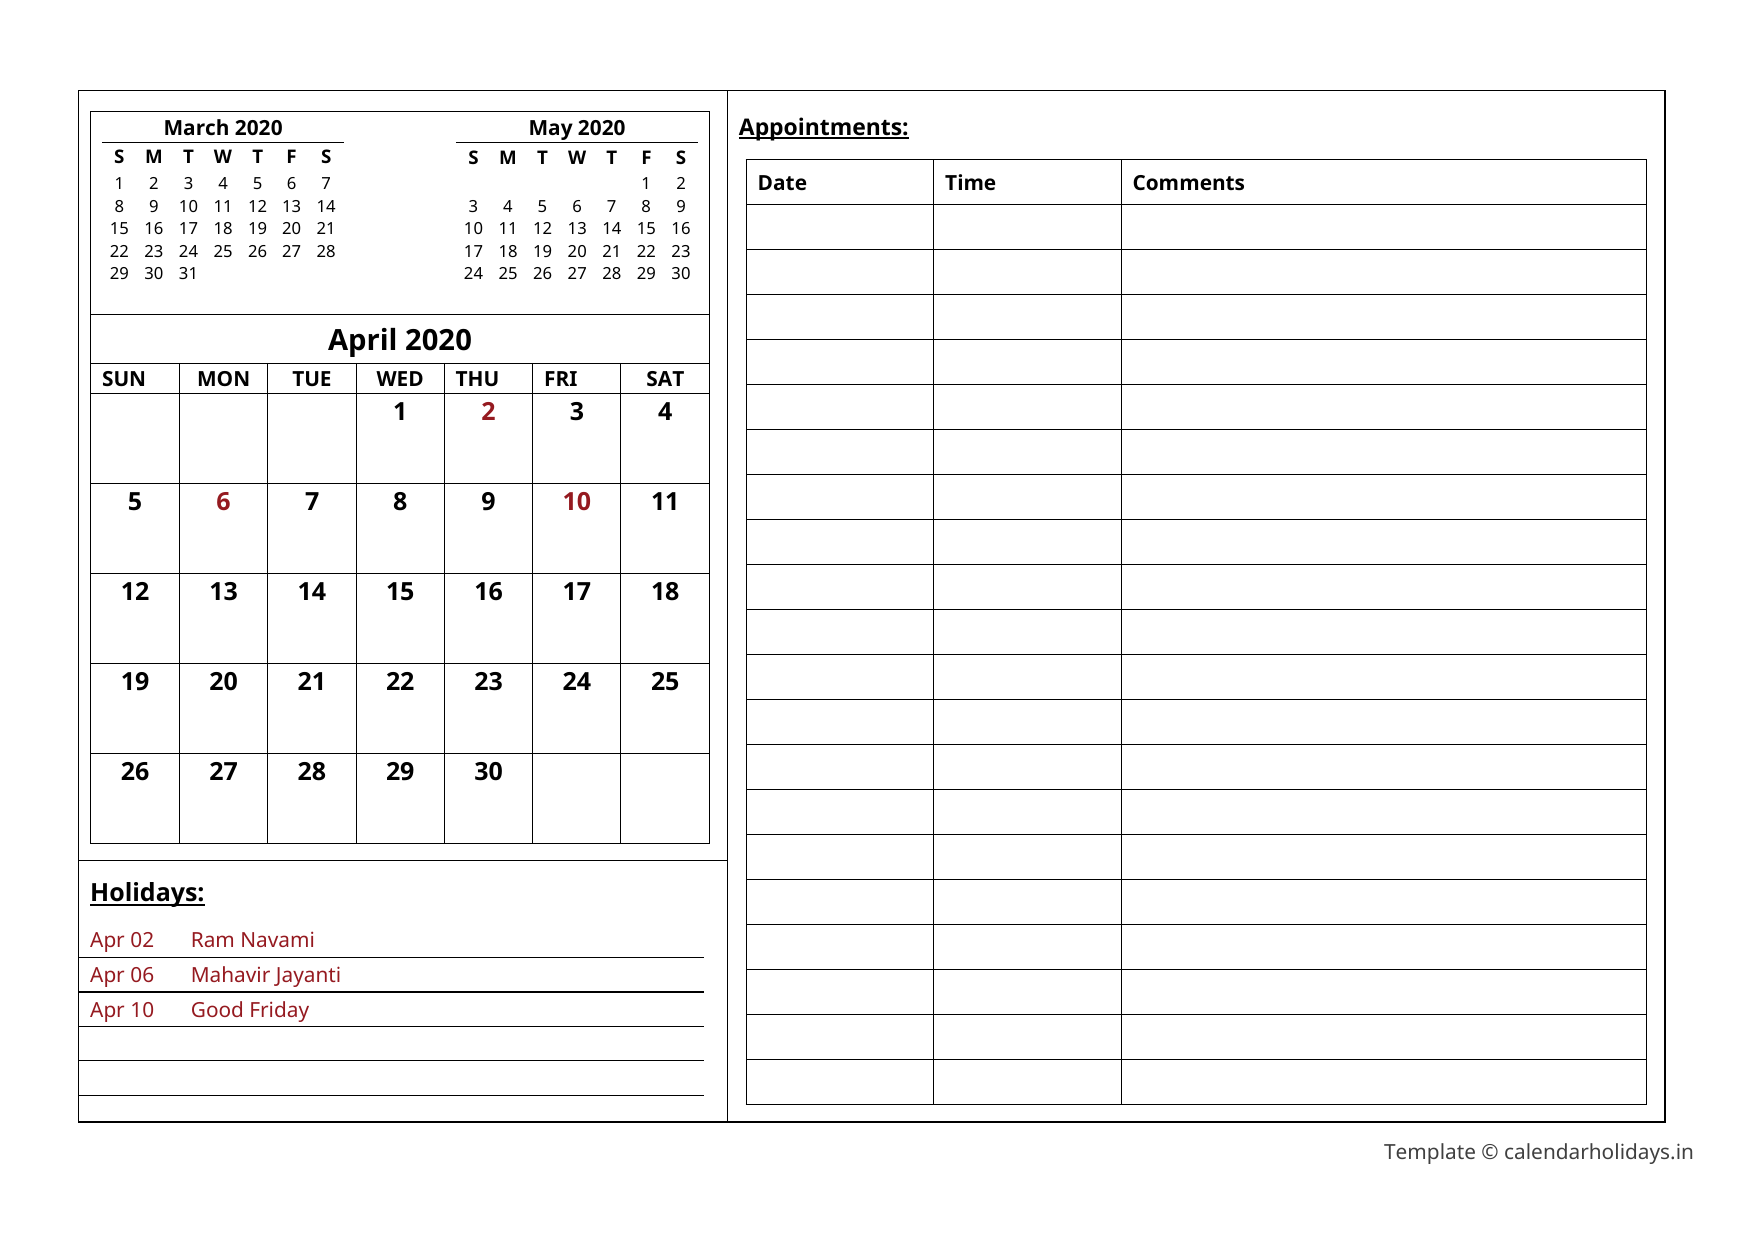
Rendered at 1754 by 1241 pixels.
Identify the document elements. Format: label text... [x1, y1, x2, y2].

table_header Appointments: [728, 91, 1664, 1121]
table_header [79, 91, 727, 860]
table_cell Holidays: [79, 861, 727, 1121]
